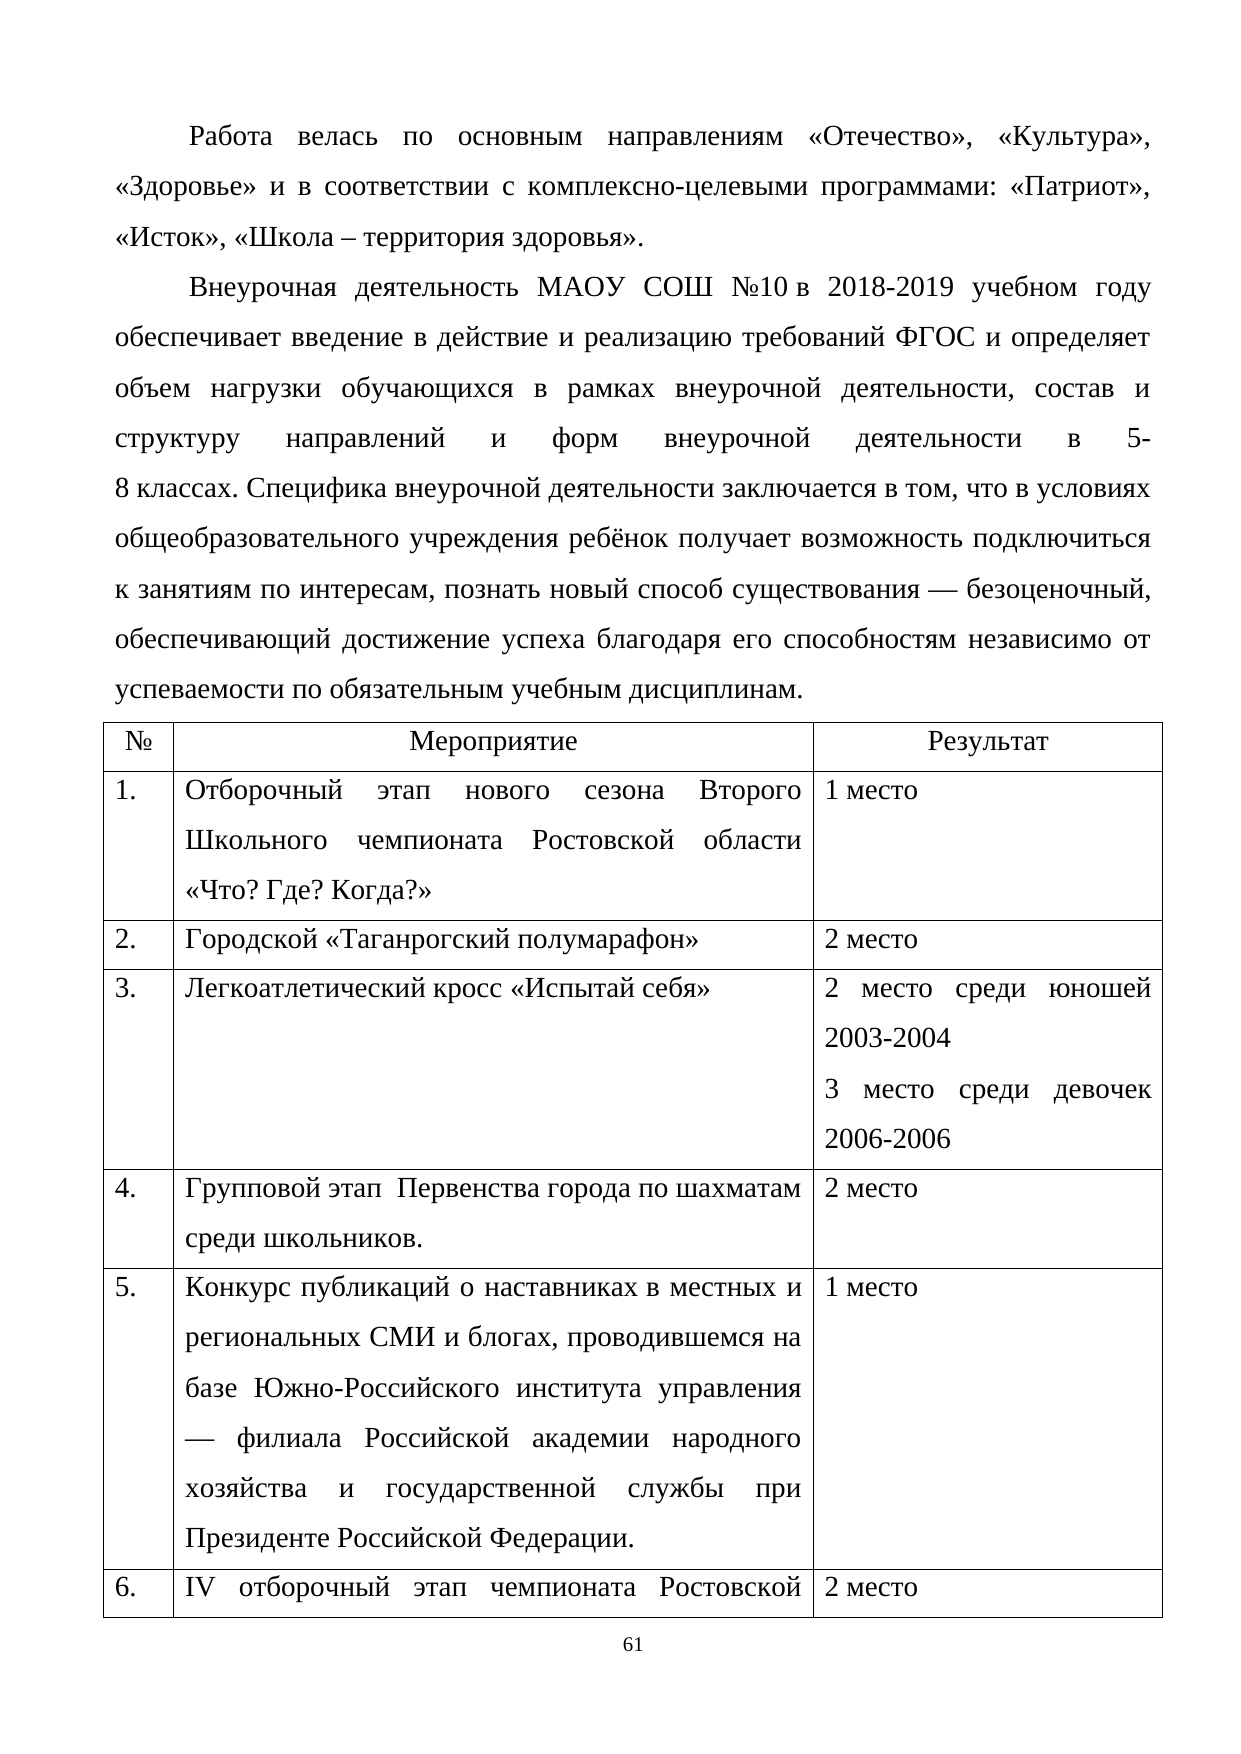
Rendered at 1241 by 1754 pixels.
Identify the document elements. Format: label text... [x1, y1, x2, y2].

table_header Результат [814, 723, 1162, 771]
table_cell Отборочный этап нового сезона Второго Школьного чемпионата Ростовской области «Что? Где? Когда?» [174, 772, 813, 920]
table_cell 1. [104, 772, 173, 920]
table_cell Групповой этап Первенства города по шахматам среди школьников. [174, 1170, 813, 1268]
table_cell 5. [104, 1269, 173, 1568]
table_cell Городской «Таганрогский полумарафон» [174, 921, 813, 969]
text Работа велась по основным направлениям «Отечество», «Культура», «Здоровье» и в соответствии с комплексно-целевыми программами: «Патриот», «Исток», «Школа – территория здоровья». [114, 118, 1152, 252]
table_cell 4. [104, 1170, 173, 1268]
table_cell 2 место среди юношей 2003-2004 3 место среди девочек 2006-2006 [814, 970, 1162, 1169]
table_cell 2. [104, 921, 173, 969]
table_cell 3. [104, 970, 173, 1169]
table_header № [104, 723, 173, 771]
table_cell 2 место [814, 1170, 1162, 1268]
table_cell 1 место [814, 772, 1162, 920]
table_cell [174, 1570, 813, 1617]
table_header Мероприятие [174, 723, 813, 771]
table_cell 2 место [814, 1570, 1162, 1617]
text Внеурочная деятельность МАОУ СОШ №10 в 2018-2019 учебном году обеспечивает введение в действие и реализацию требований ФГОС и определяет объем нагрузки обучающихся в рамках внеурочной деятельности, состав и структуру направлений и форм внеурочной деятельности в 5-8 классах. Специфика внеурочной деятельности заключается в том, что в условиях общеобразовательного учреждения ребёнок получает возможность подключиться к занятиям по интересам, познать новый способ существования — безоценочный, обеспечивающий достижение успеха благодаря его способностям независимо от успеваемости по обязательным учебным дисциплинам. [114, 269, 1152, 705]
table_cell Легкоатлетический кросс «Испытай себя» [174, 970, 813, 1169]
table_cell 1 место [814, 1269, 1162, 1568]
table_cell 6. [104, 1570, 173, 1617]
table_cell 2 место [814, 921, 1162, 969]
table_cell Конкурс публикаций о наставниках в местных и региональных СМИ и блогах, проводившемся на базе Южно-Российского института управления — филиала Российской академии народного хозяйства и государственной службы при Президенте Российской Федерации. [174, 1269, 813, 1568]
